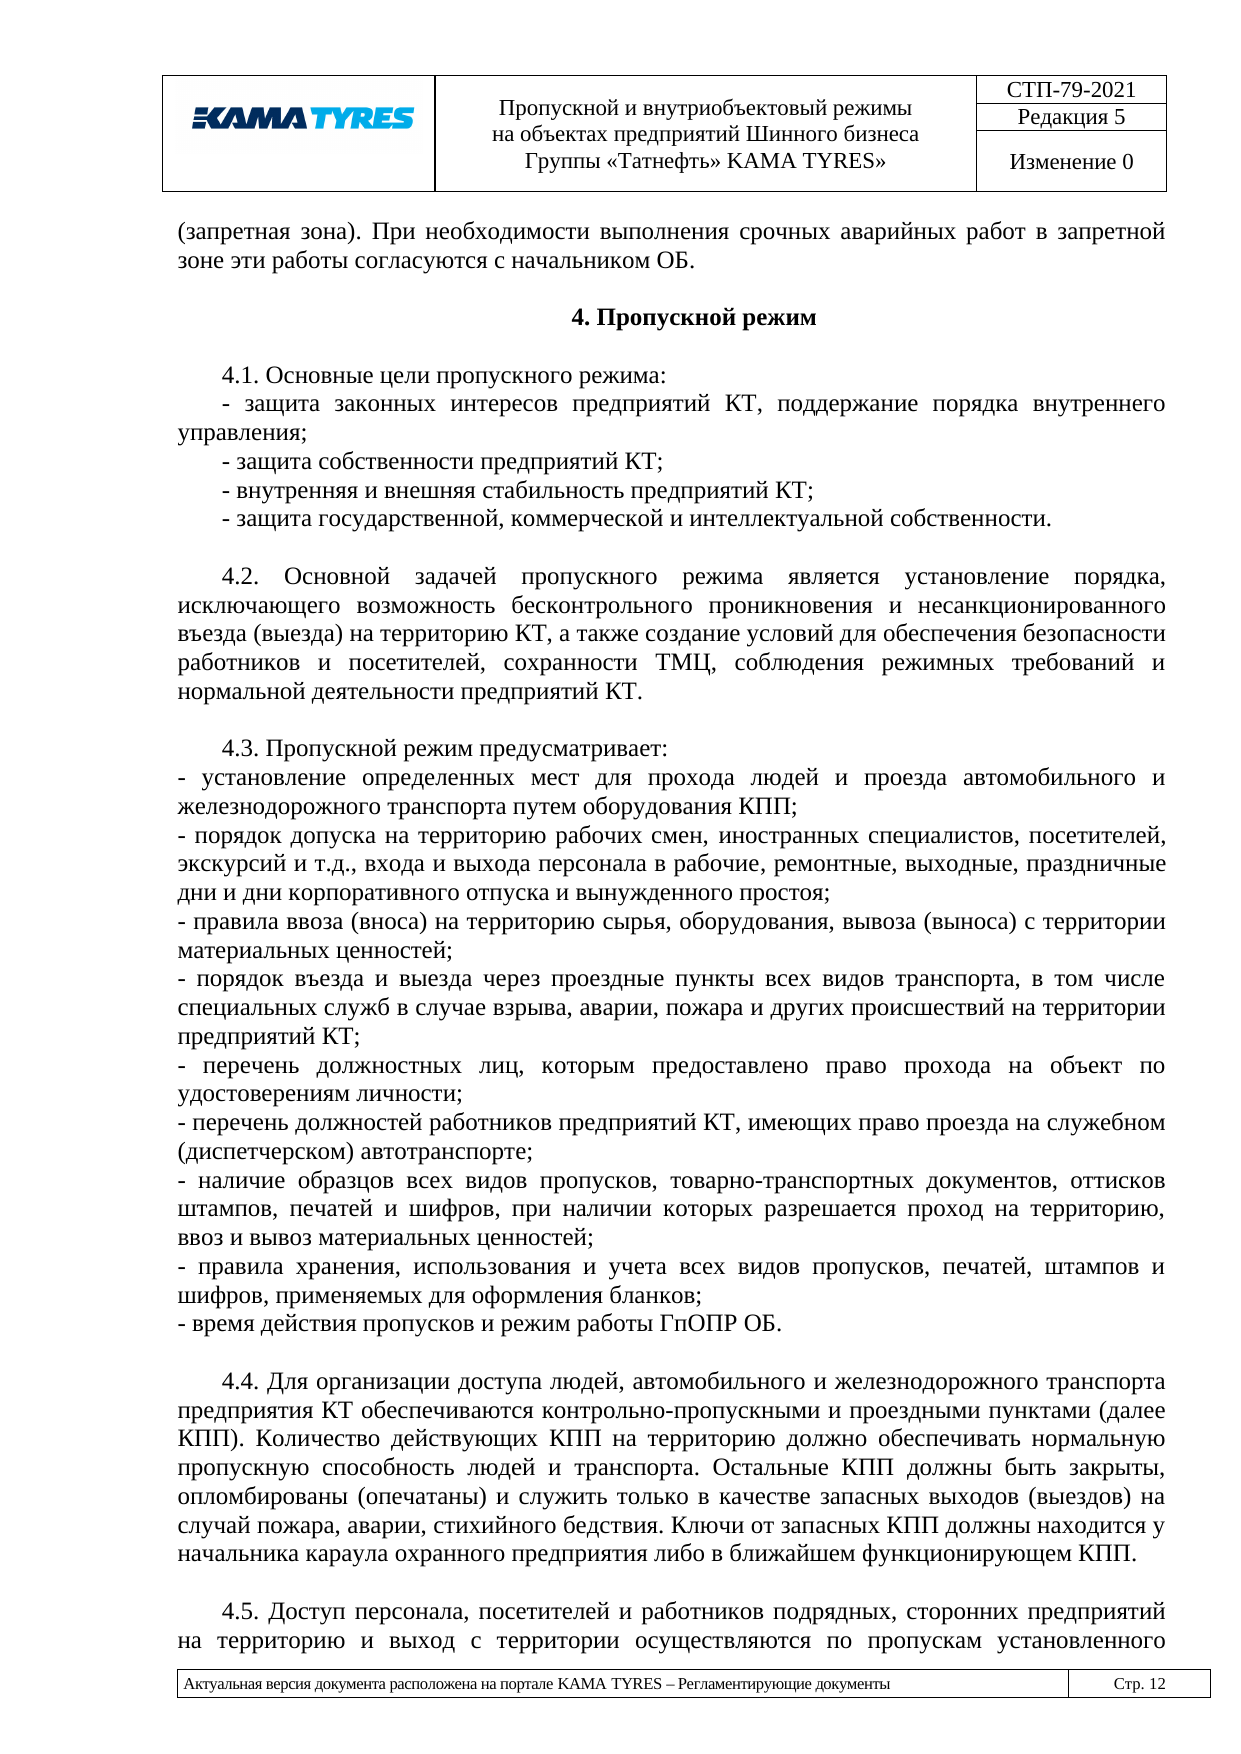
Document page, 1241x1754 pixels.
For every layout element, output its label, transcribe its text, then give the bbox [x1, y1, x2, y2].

text - перечень должностных лиц, которым предоставлено право прохода на объект по удостоверениям личности; [177, 1050, 1166, 1107]
text 4.1. Основные цели пропускного режима: [177, 360, 1166, 388]
text - защита собственности предприятий КТ; [177, 446, 1166, 475]
text 4.3. Пропускной режим предусматривает: [177, 733, 1166, 762]
text 4. Пропускной режим [177, 302, 1166, 331]
text - правила хранения, использования и учета всех видов пропусков, печатей, штампов и шифров, применяемых для оформления бланков; [177, 1251, 1166, 1308]
picture [174, 76, 423, 154]
text 4.4. Для организации доступа людей, автомобильного и железнодорожного транспорта предприятия КТ обеспечиваются контрольно-пропускными и проездными пунктами (далее КПП). Количество действующих КПП на территорию должно обеспечивать нормальную пропускную способность людей и транспорта. Остальные КПП должны быть закрыты, опломбированы (опечатаны) и служить только в качестве запасных выходов (выездов) на случай пожара, аварии, стихийного бедствия. Ключи от запасных КПП должны находится у начальника караула охранного предприятия либо в ближайшем функционирующем КПП. [177, 1366, 1166, 1567]
text 4.2. Основной задачей пропускного режима является установление порядка, исключающего возможность бесконтрольного проникновения и несанкционированного въезда (выезда) на территорию КТ, а также создание условий для обеспечения безопасности работников и посетителей, сохранности ТМЦ, соблюдения режимных требований и нормальной деятельности предприятий КТ. [177, 561, 1166, 705]
text - наличие образцов всех видов пропусков, товарно-транспортных документов, оттисков штампов, печатей и шифров, при наличии которых разрешается проход на территорию, ввоз и вывоз материальных ценностей; [177, 1165, 1166, 1251]
text - перечень должностей работников предприятий КТ, имеющих право проезда на служебном (диспетчерском) автотранспорте; [177, 1107, 1166, 1165]
text - порядок допуска на территорию рабочих смен, иностранных специалистов, посетителей, экскурсий и т.д., входа и выхода персонала в рабочие, ремонтные, выходные, праздничные дни и дни корпоративного отпуска и вынужденного простоя; [177, 820, 1166, 906]
text - правила ввоза (вноса) на территорию сырья, оборудования, вывоза (выноса) с территории материальных ценностей; [177, 906, 1166, 963]
text - порядок въезда и выезда через проездные пункты всех видов транспорта, в том числе специальных служб в случае взрыва, аварии, пожара и других происшествий на территории предприятий КТ; [177, 963, 1166, 1050]
text - защита законных интересов предприятий КТ, поддержание порядка внутреннего управления; [177, 388, 1166, 446]
text - защита государственной, коммерческой и интеллектуальной собственности. [177, 503, 1166, 532]
text - внутренняя и внешняя стабильность предприятий КТ; [177, 475, 1166, 503]
text - время действия пропусков и режим работы ГпОПР ОБ. [177, 1308, 1166, 1337]
text - установление определенных мест для прохода людей и проезда автомобильного и железнодорожного транспорта путем оборудования КПП; [177, 762, 1166, 820]
